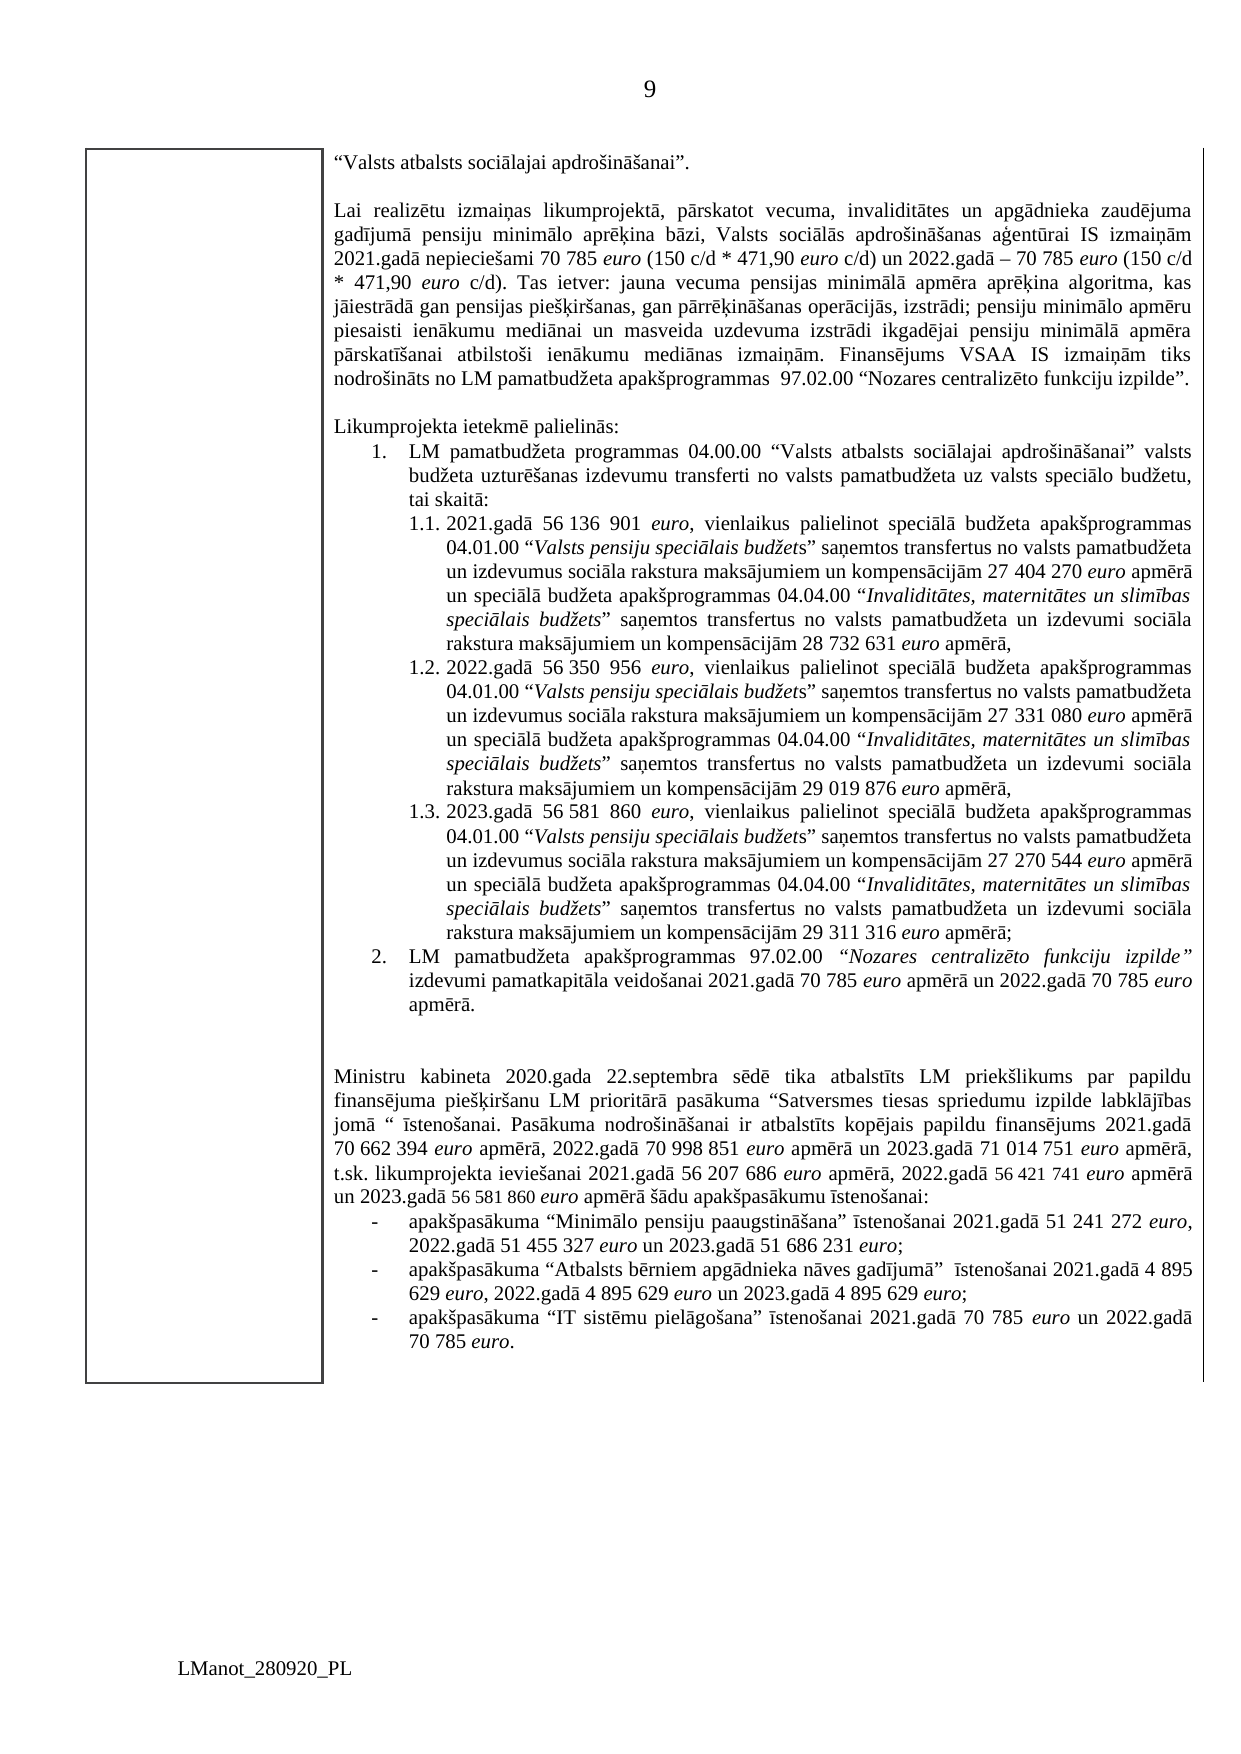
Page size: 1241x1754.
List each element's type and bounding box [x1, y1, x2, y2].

table_cell [87, 150, 321, 1382]
table_cell [324, 148, 1203, 1382]
